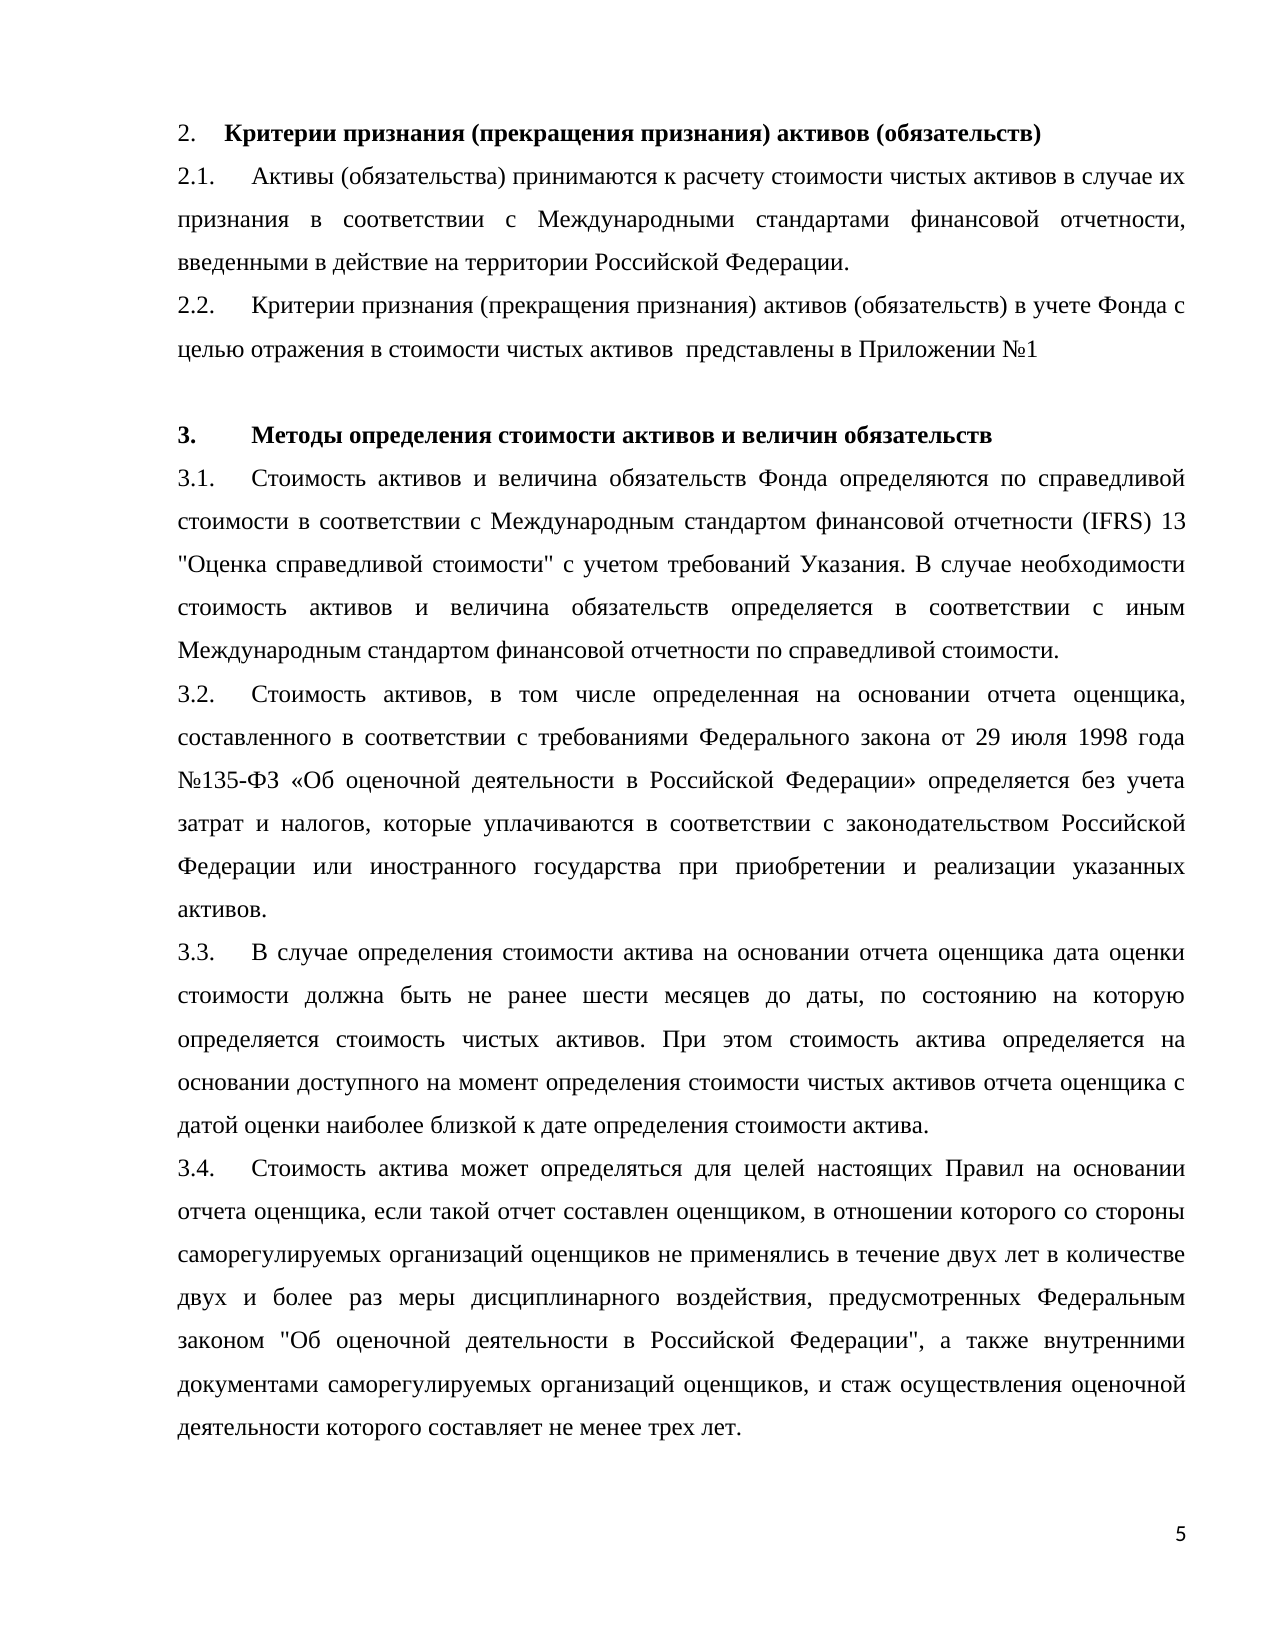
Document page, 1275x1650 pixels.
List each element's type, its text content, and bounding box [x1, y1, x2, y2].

list Стоимость актива может определяться для целей настоящих Правил на основании отчета оценщика, если такой отчет составлен оценщиком, в отношении которого со стороны саморегулируемых организаций оценщиков не применялись в течение двух лет в количестве двух и более раз меры дисциплинарного воздействия, предусмотренных Федеральным законом "Об оценочной деятельности в Российской Федерации", а также внутренними документами саморегулируемых организаций оценщиков, и стаж осуществления оценочной деятельности которого составляет не менее трех лет. [177, 1153, 1186, 1441]
list Стоимость активов, в том числе определенная на основании отчета оценщика, составленного в соответствии с требованиями Федерального закона от 29 июля 1998 года №135-ФЗ «Об оценочной деятельности в Российской Федерации» определяется без учета затрат и налогов, которые уплачиваются в соответствии с законодательством Российской Федерации или иностранного государства при приобретении и реализации указанных активов. [177, 679, 1186, 923]
list Критерии признания (прекращения признания) активов (обязательств) [177, 118, 1186, 147]
list Критерии признания (прекращения признания) активов (обязательств) в учете Фонда с целью отражения в стоимости чистых активов представлены в Приложении №1 [177, 291, 1186, 362]
list Стоимость активов и величина обязательств Фонда определяются по справедливой стоимости в соответствии с Международным стандартом финансовой отчетности (IFRS) 13 "Оценка справедливой стоимости" с учетом требований Указания. В случае необходимости стоимость активов и величина обязательств определяется в соответствии с иным Международным стандартом финансовой отчетности по справедливой стоимости. [177, 463, 1186, 664]
list В случае определения стоимости актива на основании отчета оценщика дата оценки стоимости должна быть не ранее шести месяцев до даты, по состоянию на которую определяется стоимость чистых активов. При этом стоимость актива определяется на основании доступного на момент определения стоимости чистых активов отчета оценщика с датой оценки наиболее близкой к дате определения стоимости актива. [177, 937, 1186, 1139]
list Методы определения стоимости активов и величин обязательств [177, 420, 1186, 449]
list Активы (обязательства) принимаются к расчету стоимости чистых активов в случае их признания в соответствии с Международными стандартами финансовой отчетности, введенными в действие на территории Российской Федерации. [177, 161, 1186, 276]
